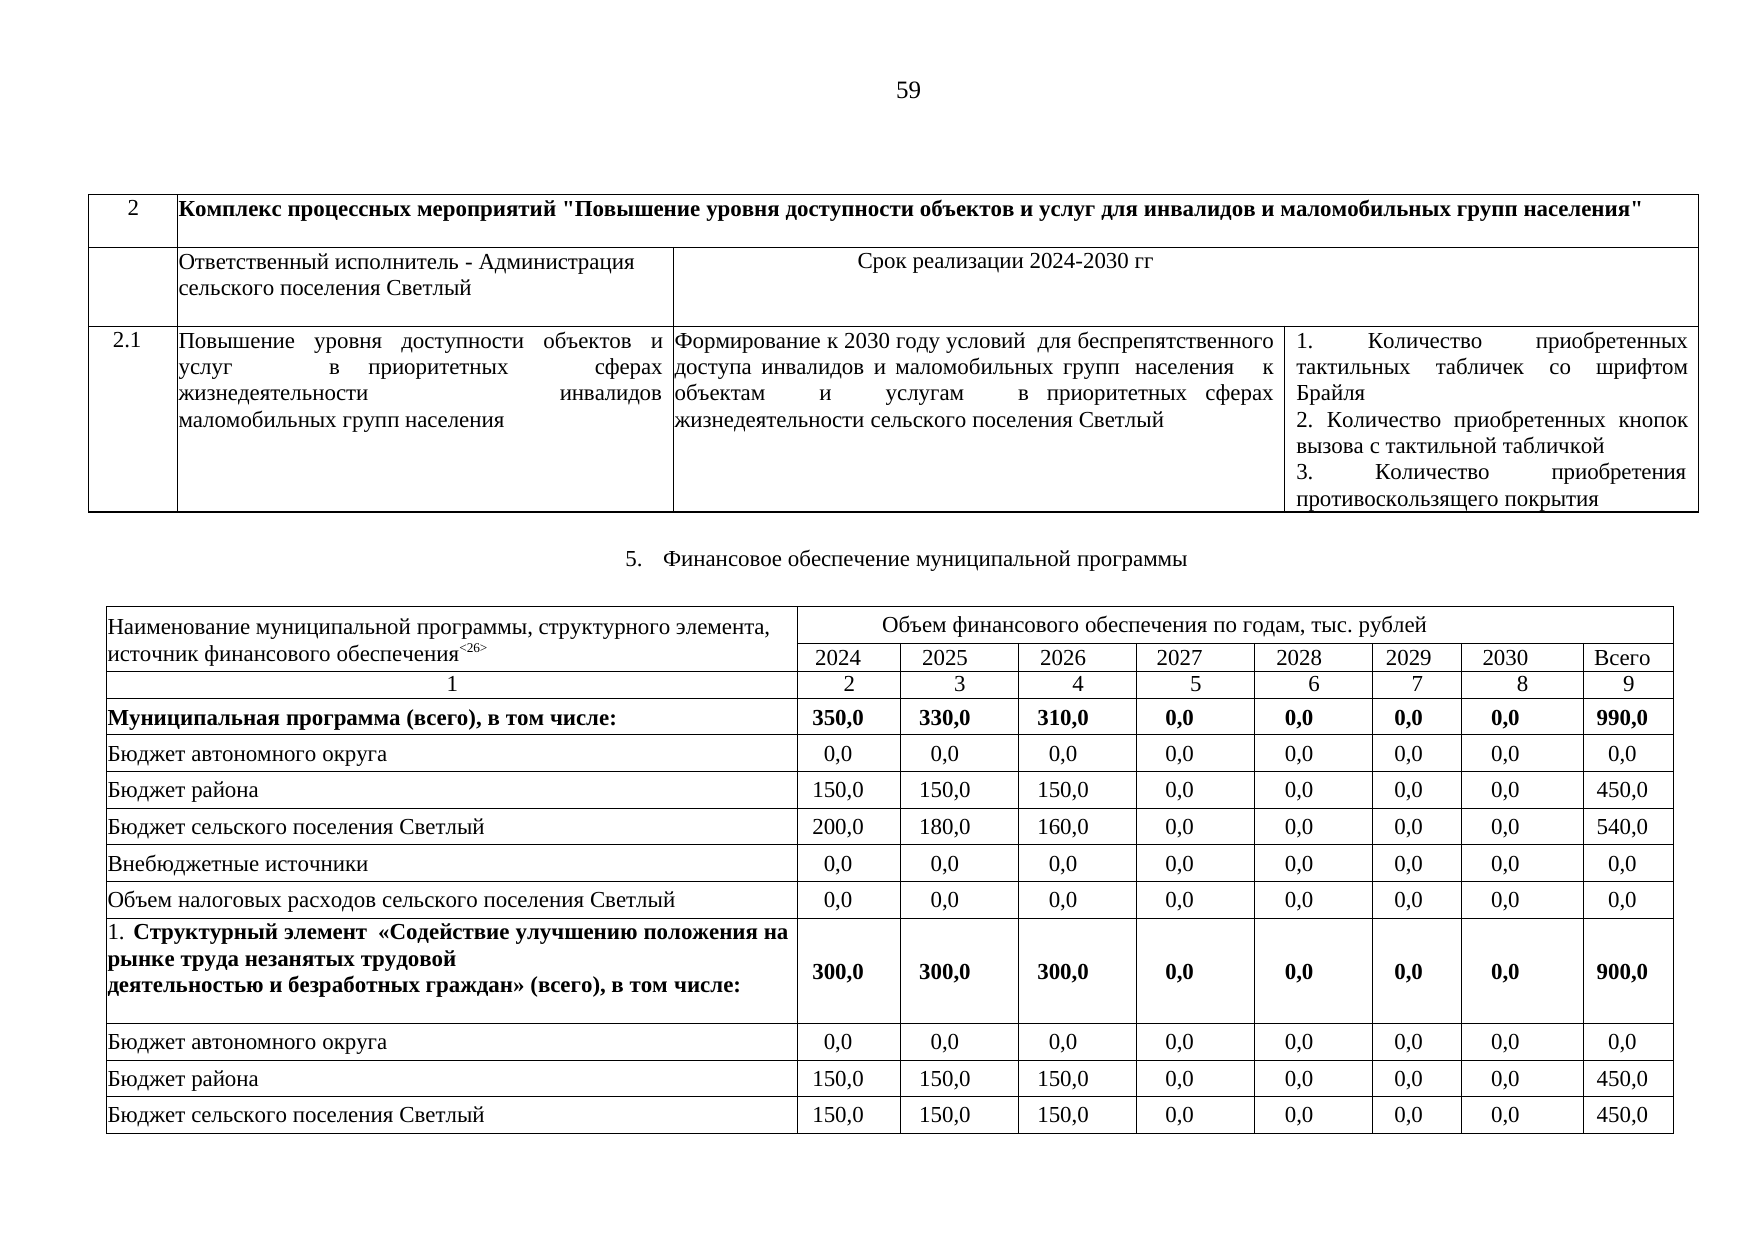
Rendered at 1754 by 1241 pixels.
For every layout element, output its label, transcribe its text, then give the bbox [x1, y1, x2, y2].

table_cell Всего [1584, 644, 1673, 671]
table_cell 0,0 [1373, 735, 1461, 771]
table_cell 0,0 [1462, 1024, 1583, 1059]
table_cell 200,0 [798, 809, 900, 844]
table_cell 0,0 [1462, 919, 1583, 1023]
table_cell 0,0 [1255, 809, 1372, 844]
table_cell 2025 [901, 644, 1018, 671]
table_cell Объем налоговых расходов сельского поселения Светлый [107, 882, 797, 917]
table_cell 180,0 [901, 809, 1018, 844]
table_cell 0,0 [901, 882, 1018, 917]
table_cell 0,0 [1462, 699, 1583, 734]
table_cell 2030 [1462, 644, 1583, 671]
table_cell 0,0 [798, 735, 900, 771]
table_cell 0,0 [1373, 1024, 1461, 1059]
table_cell 2027 [1137, 644, 1254, 671]
table_header Комплекс процессных мероприятий "Повышение уровня доступности объектов и услуг для инвалидов и маломобильных групп населения" [178, 195, 1698, 247]
table_cell 300,0 [1019, 919, 1136, 1023]
table_cell 0,0 [1137, 1061, 1254, 1096]
table_cell 9 [1584, 672, 1673, 698]
table_cell 7 [1373, 672, 1461, 698]
table_header Наименование муниципальной программы, структурного элемента, источник финансового обеспечения<26> [107, 607, 797, 671]
table_cell 0,0 [1019, 735, 1136, 771]
table_cell 0,0 [1137, 809, 1254, 844]
table_cell 0,0 [798, 845, 900, 881]
table_cell 2 [798, 672, 900, 698]
table_cell Бюджет района [107, 772, 797, 808]
table_cell 0,0 [1019, 1024, 1136, 1059]
table_cell 0,0 [1137, 882, 1254, 917]
table_cell 150,0 [798, 1097, 900, 1133]
table_cell 0,0 [1137, 919, 1254, 1023]
table_cell 0,0 [1255, 919, 1372, 1023]
table_cell 0,0 [1137, 699, 1254, 734]
table_cell 0,0 [798, 1024, 900, 1059]
table_cell 150,0 [798, 1061, 900, 1096]
table_cell 1 [107, 672, 797, 698]
table_cell 0,0 [1462, 1097, 1583, 1133]
table_cell 0,0 [1137, 1024, 1254, 1059]
table_cell [89, 248, 177, 326]
table_cell 2026 [1019, 644, 1136, 671]
table_cell 4 [1019, 672, 1136, 698]
table_cell Бюджет автономного округа [107, 735, 797, 771]
table_cell 0,0 [1255, 699, 1372, 734]
table_cell 150,0 [1019, 772, 1136, 808]
table_cell 0,0 [1373, 919, 1461, 1023]
table_cell 0,0 [798, 882, 900, 917]
table_header 2 [89, 195, 177, 247]
table_cell 540,0 [1584, 809, 1673, 844]
table_cell 0,0 [1584, 735, 1673, 771]
table_cell Муниципальная программа (всего), в том числе: [107, 699, 797, 734]
table_cell 0,0 [1137, 772, 1254, 808]
table_cell 2.1 [89, 327, 177, 511]
table_cell 6 [1255, 672, 1372, 698]
table_cell 990,0 [1584, 699, 1673, 734]
table_cell 0,0 [901, 845, 1018, 881]
table_cell 0,0 [1373, 1097, 1461, 1133]
table_cell 300,0 [901, 919, 1018, 1023]
table_cell 150,0 [901, 1097, 1018, 1133]
table_cell 450,0 [1584, 1097, 1673, 1133]
table_cell 2028 [1255, 644, 1372, 671]
table_cell 0,0 [1462, 882, 1583, 917]
table_cell 450,0 [1584, 772, 1673, 808]
table_cell 350,0 [798, 699, 900, 734]
table_cell 310,0 [1019, 699, 1136, 734]
table_cell 0,0 [1137, 845, 1254, 881]
table_cell 0,0 [1584, 882, 1673, 917]
table_cell 0,0 [1019, 882, 1136, 917]
table_cell 150,0 [1019, 1061, 1136, 1096]
table_cell 0,0 [1462, 1061, 1583, 1096]
table_cell 330,0 [901, 699, 1018, 734]
table_cell 0,0 [1137, 1097, 1254, 1133]
table_cell 2029 [1373, 644, 1461, 671]
table_cell Внебюджетные источники [107, 845, 797, 881]
table_cell Бюджет автономного округа [107, 1024, 797, 1059]
table_cell 0,0 [1462, 772, 1583, 808]
table_cell 300,0 [798, 919, 900, 1023]
table_cell 0,0 [901, 735, 1018, 771]
table_cell 0,0 [1373, 809, 1461, 844]
table_cell 0,0 [1462, 735, 1583, 771]
table_cell 0,0 [1019, 845, 1136, 881]
table_cell 0,0 [1373, 1061, 1461, 1096]
table_cell 160,0 [1019, 809, 1136, 844]
table_cell 3 [901, 672, 1018, 698]
table_cell 2024 [798, 644, 900, 671]
table_cell Срок реализации 2024-2030 гг [674, 248, 1698, 326]
table_header Объем финансового обеспечения по годам, тыс. рублей [798, 607, 1673, 643]
table_cell 0,0 [1255, 1061, 1372, 1096]
table_cell 0,0 [1373, 882, 1461, 917]
table_cell 5 [1137, 672, 1254, 698]
table_cell 0,0 [1584, 1024, 1673, 1059]
table_cell 150,0 [798, 772, 900, 808]
table_cell 0,0 [1373, 845, 1461, 881]
table_cell 0,0 [1373, 699, 1461, 734]
table_cell Количество приобретенных тактильных табличек со шрифтом Брайля Количество приобретенных кнопок вызова с тактильной табличкой Количество приобретения противоскользящего покрытия [1285, 327, 1698, 511]
table_cell Ответственный исполнитель - Администрация сельского поселения Светлый [178, 248, 673, 326]
table_cell 0,0 [1584, 845, 1673, 881]
table_cell 1. Структурный элемент «Содействие улучшению положения на рынке труда незанятых трудовой деятельностью и безработных граждан» (всего), в том числе: [107, 919, 797, 1023]
table_cell 150,0 [901, 1061, 1018, 1096]
table_cell 150,0 [1019, 1097, 1136, 1133]
table_cell 0,0 [1462, 809, 1583, 844]
table_cell Бюджет сельского поселения Светлый [107, 1097, 797, 1133]
table_cell 0,0 [901, 1024, 1018, 1059]
table_cell 0,0 [1255, 772, 1372, 808]
table_cell 0,0 [1255, 735, 1372, 771]
table_cell 0,0 [1462, 845, 1583, 881]
table_cell 8 [1462, 672, 1583, 698]
table_cell 150,0 [901, 772, 1018, 808]
table_cell 0,0 [1373, 772, 1461, 808]
table_cell Бюджет района [107, 1061, 797, 1096]
table_cell Формирование к 2030 году условий для беспрепятственного доступа инвалидов и маломобильных групп населения к объектам и услугам в приоритетных сферах жизнедеятельности сельского поселения Светлый [674, 327, 1284, 511]
list Финансовое обеспечение муниципальной программы [625, 545, 1739, 572]
table_cell Повышение уровня доступности объектов и услуг в приоритетных сферах жизнедеятельности инвалидов маломобильных групп населения [178, 327, 673, 511]
table_cell 0,0 [1137, 735, 1254, 771]
table_cell 0,0 [1255, 1097, 1372, 1133]
table_cell 900,0 [1584, 919, 1673, 1023]
table_cell 450,0 [1584, 1061, 1673, 1096]
table_cell 0,0 [1255, 882, 1372, 917]
table_cell 0,0 [1255, 845, 1372, 881]
table_cell Бюджет сельского поселения Светлый [107, 809, 797, 844]
table_cell 0,0 [1255, 1024, 1372, 1059]
